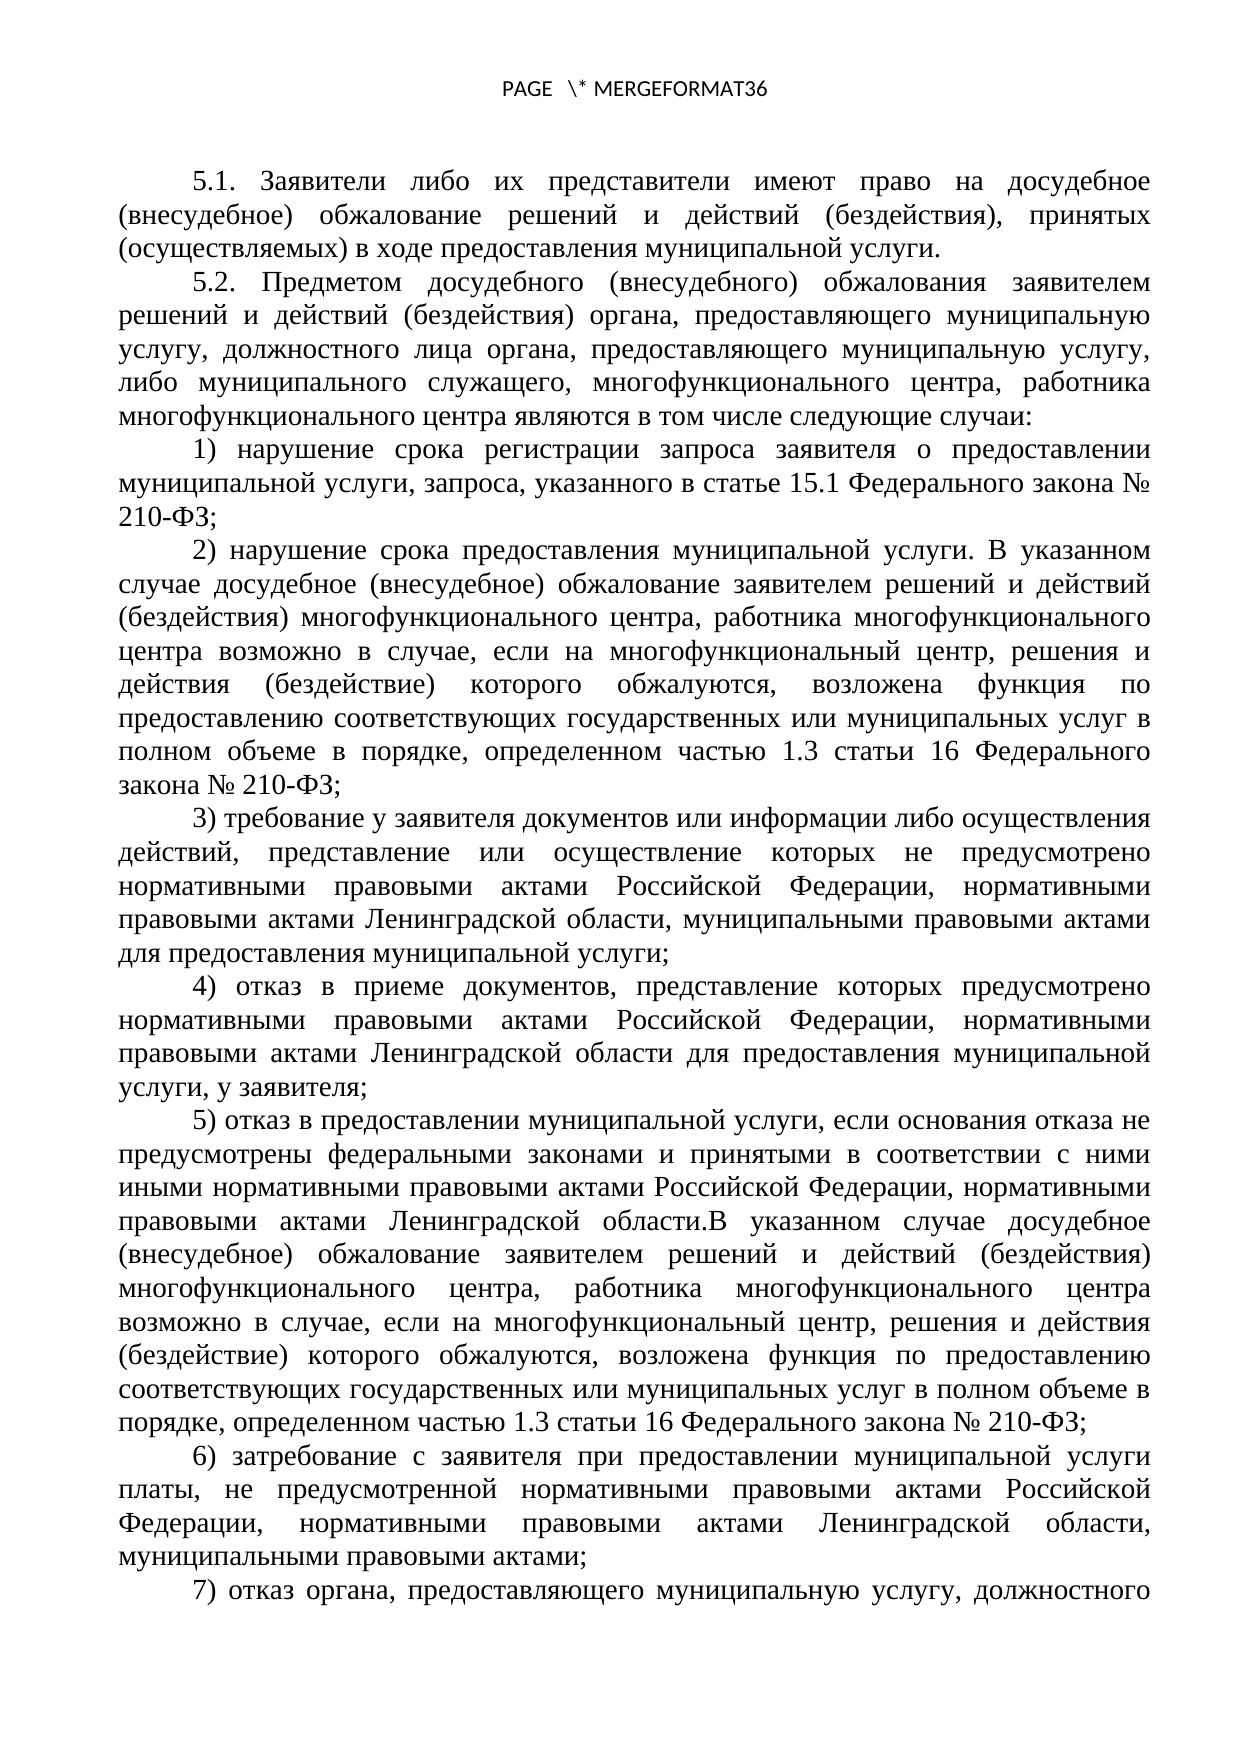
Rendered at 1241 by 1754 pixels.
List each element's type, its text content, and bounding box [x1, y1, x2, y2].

text 5) отказ в предоставлении муниципальной услуги, если основания отказа не предусмотрены федеральными законами и принятыми в соответствии с ними иными нормативными правовыми актами Российской Федерации, нормативными правовыми актами Ленинградской области.В указанном случае досудебное (внесудебное) обжалование заявителем решений и действий (бездействия) многофункционального центра, работника многофункционального центра возможно в случае, если на многофункциональный центр, решения и действия (бездействие) которого обжалуются, возложена функция по предоставлению соответствующих государственных или муниципальных услуг в полном объеме в порядке, определенном частью 1.3 статьи 16 Федерального закона № 210-ФЗ; [118, 1102, 1152, 1438]
text 6) затребование с заявителя при предоставлении муниципальной услуги платы, не предусмотренной нормативными правовыми актами Российской Федерации, нормативными правовыми актами Ленинградской области, муниципальными правовыми актами; [118, 1438, 1152, 1572]
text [118, 1572, 1152, 1606]
text 4) отказ в приеме документов, представление которых предусмотрено нормативными правовыми актами Российской Федерации, нормативными правовыми актами Ленинградской области для предоставления муниципальной услуги, у заявителя; [118, 968, 1152, 1102]
text 5.1. Заявители либо их представители имеют право на досудебное (внесудебное) обжалование решений и действий (бездействия), принятых (осуществляемых) в ходе предоставления муниципальной услуги. [118, 163, 1152, 264]
text 2) нарушение срока предоставления муниципальной услуги. В указанном случае досудебное (внесудебное) обжалование заявителем решений и действий (бездействия) многофункционального центра, работника многофункционального центра возможно в случае, если на многофункциональный центр, решения и действия (бездействие) которого обжалуются, возложена функция по предоставлению соответствующих государственных или муниципальных услуг в полном объеме в порядке, определенном частью 1.3 статьи 16 Федерального закона № 210-ФЗ; [118, 532, 1152, 801]
text 5.2. Предметом досудебного (внесудебного) обжалования заявителем решений и действий (бездействия) органа, предоставляющего муниципальную услугу, должностного лица органа, предоставляющего муниципальную услугу, либо муниципального служащего, многофункционального центра, работника многофункционального центра являются в том числе следующие случаи: [118, 264, 1152, 432]
text 1) нарушение срока регистрации запроса заявителя о предоставлении муниципальной услуги, запроса, указанного в статье 15.1 Федерального закона № 210-ФЗ; [118, 432, 1152, 532]
text 3) требование у заявителя документов или информации либо осуществления действий, представление или осуществление которых не предусмотрено нормативными правовыми актами Российской Федерации, нормативными правовыми актами Ленинградской области, муниципальными правовыми актами для предоставления муниципальной услуги; [118, 801, 1152, 968]
